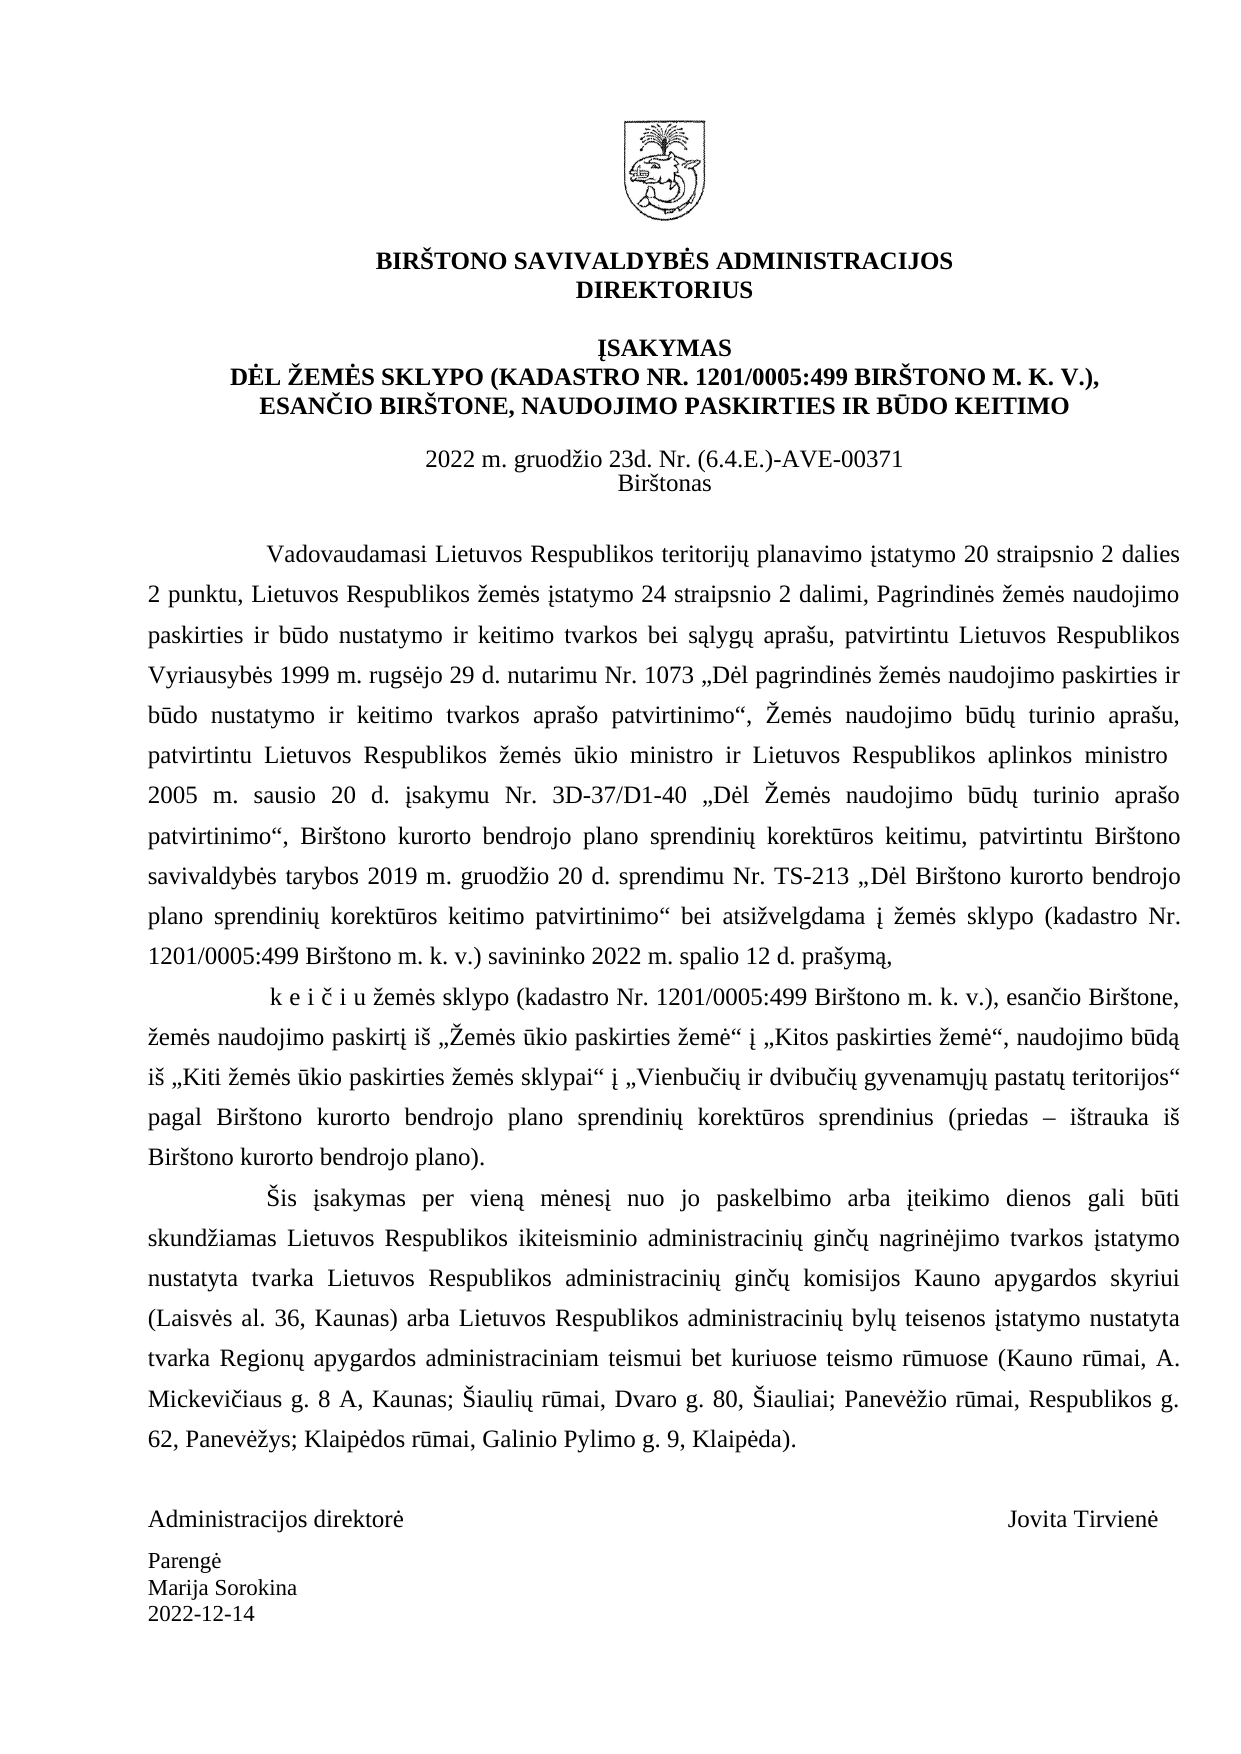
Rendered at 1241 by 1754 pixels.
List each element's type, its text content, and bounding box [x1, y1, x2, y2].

text Administracijos direktorė Jovita Tirvienė [148, 1504, 1181, 1533]
text Parengė [148, 1547, 1181, 1574]
text Marija Sorokina [148, 1574, 1181, 1600]
text ESANČIO BIRŠTONE, NAUDOJIMO PASKIRTIES IR BŪDO KEITIMO [148, 391, 1181, 419]
text DIREKTORIUS [148, 275, 1181, 304]
picture [622, 118, 707, 222]
text DĖL ŽEMĖS SKLYPO (KADASTRO NR. 1201/0005:499 BIRŠTONO M. K. V.), [148, 362, 1181, 391]
text 2022 m. gruodžio 23d. Nr. (6.4.E.)-AVE-00371 [148, 448, 1181, 472]
text k e i č i u žemės sklypo (kadastro Nr. 1201/0005:499 Birštono m. k. v.), esančio Birštone, žemės naudojimo paskirtį iš „Žemės ūkio paskirties žemė“ į „Kitos paskirties žemė“, naudojimo būdą iš „Kiti žemės ūkio paskirties žemės sklypai“ į „Vienbučių ir dvibučių gyvenamųjų pastatų teritorijos“ pagal Birštono kurorto bendrojo plano sprendinių korektūros sprendinius (priedas – ištrauka iš Birštono kurorto bendrojo plano). [148, 982, 1181, 1171]
text BIRŠTONO SAVIVALDYBĖS ADMINISTRACIJOS [148, 246, 1181, 275]
text ĮSAKYMAS [148, 333, 1181, 362]
text Vadovaudamasi Lietuvos Respublikos teritorijų planavimo įstatymo 20 straipsnio 2 dalies 2 punktu, Lietuvos Respublikos žemės įstatymo 24 straipsnio 2 dalimi, Pagrindinės žemės naudojimo paskirties ir būdo nustatymo ir keitimo tvarkos bei sąlygų aprašu, patvirtintu Lietuvos Respublikos Vyriausybės 1999 m. rugsėjo 29 d. nutarimu Nr. 1073 „Dėl pagrindinės žemės naudojimo paskirties ir būdo nustatymo ir keitimo tvarkos aprašo patvirtinimo“, Žemės naudojimo būdų turinio aprašu, patvirtintu Lietuvos Respublikos žemės ūkio ministro ir Lietuvos Respublikos aplinkos ministro 2005 m. sausio 20 d. įsakymu Nr. 3D-37/D1-40 „Dėl Žemės naudojimo būdų turinio aprašo patvirtinimo“, Birštono kurorto bendrojo plano sprendinių korektūros keitimu, patvirtintu Birštono savivaldybės tarybos 2019 m. gruodžio 20 d. sprendimu Nr. TS-213 „Dėl Birštono kurorto bendrojo plano sprendinių korektūros keitimo patvirtinimo“ bei atsižvelgdama į žemės sklypo (kadastro Nr. 1201/0005:499 Birštono m. k. v.) savininko 2022 m. spalio 12 d. prašymą, [148, 539, 1181, 970]
text Birštonas [148, 472, 1181, 496]
text 2022-12-14 [148, 1600, 1181, 1626]
text Šis įsakymas per vieną mėnesį nuo jo paskelbimo arba įteikimo dienos gali būti skundžiamas Lietuvos Respublikos ikiteisminio administracinių ginčų nagrinėjimo tvarkos įstatymo nustatyta tvarka Lietuvos Respublikos administracinių ginčų komisijos Kauno apygardos skyriui (Laisvės al. 36, Kaunas) arba Lietuvos Respublikos administracinių bylų teisenos įstatymo nustatyta tvarka Regionų apygardos administraciniam teismui bet kuriuose teismo rūmuose (Kauno rūmai, A. Mickevičiaus g. 8 A, Kaunas; Šiaulių rūmai, Dvaro g. 80, Šiauliai; Panevėžio rūmai, Respublikos g. 62, Panevėžys; Klaipėdos rūmai, Galinio Pylimo g. 9, Klaipėda). [148, 1183, 1181, 1453]
